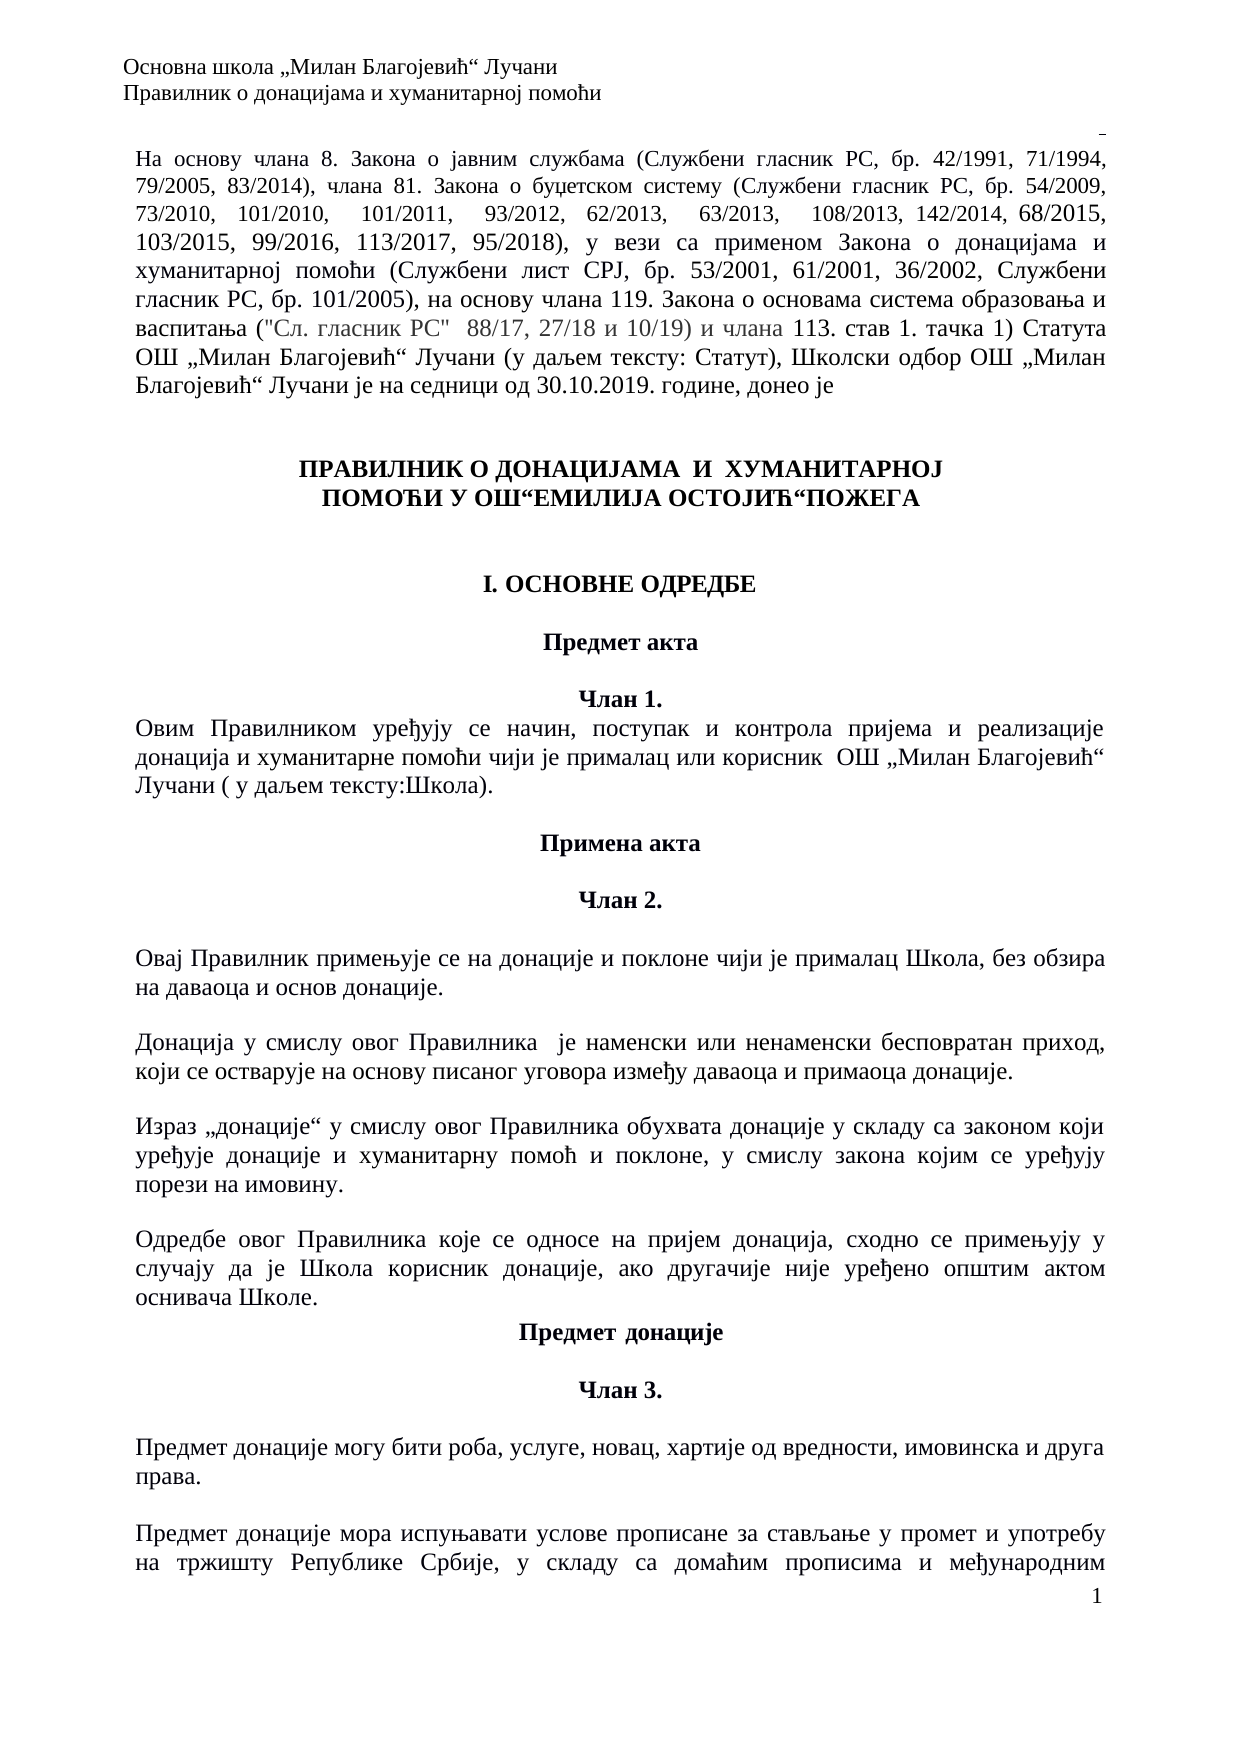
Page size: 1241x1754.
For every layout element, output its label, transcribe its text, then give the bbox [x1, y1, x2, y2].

text Израз „донације“ у смислу овог Правилника обухвата донације у складу са законом који уређује донације и хуманитарну помоћ и поклоне, у смислу закона којим се уређују порези на имовину. [135, 1111, 1106, 1198]
subtitle Примена акта Члан 2. [540, 828, 703, 914]
text ПРАВИЛНИК О ДОНАЦИЈАМА И ХУМАНИТАРНОЈ ПОМОЋИ У ОШ“ЕМИЛИЈА ОСТОЈИЋ“ПОЖЕГА [247, 454, 994, 512]
subtitle ОСНОВНЕ ОДРЕДБЕ Предмет акта [483, 569, 759, 656]
text Члан 1. [578, 684, 1117, 713]
text Предмет донације могу бити роба, услуге, новац, хартије од вредности, имовинска и друга [135, 1432, 1105, 1461]
text права. [123, 1461, 1105, 1490]
text Донација у смислу овог Правилника је наменски или ненаменски бесповратан приход, који се остварује на основу писаног уговора између даваоца и примаоца донације. [135, 1027, 1106, 1085]
subtitle Предмет донације Члан 3. [519, 1317, 723, 1403]
text Овај Правилник примењује се на донације и поклоне чији је прималац Школа, без обзира на даваоца и основ донације. [135, 943, 1106, 1001]
text Одредбе овог Правилника које се односе на пријем донација, сходно се примењују у случају да је Школа корисник донације, ако другачије није уређено општим актом оснивача Школе. [135, 1224, 1106, 1311]
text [135, 1518, 1106, 1576]
text На основу члана 8. Закона о јавним службама (Службени гласник РС, бр. 42/1991, 71/1994, 79/2005, 83/2014), члана 81. Закона о буџетском систему (Службени гласник РС, бр. 54/2009, 73/2010, 101/2010, 101/2011, 93/2012, 62/2013, 63/2013, 108/2013, 142/2014, 68/2015, 103/2015, 99/2016, 113/2017, 95/2018), у вези са применом Закона о донацијама и хуманитарној помоћи (Службени лист СРЈ, бр. 53/2001, 61/2001, 36/2002, Службени гласник РС, бр. 101/2005), на основу члана 119. Закона о основама система образовања и васпитања (''Сл. гласник РС'' 88/17, 27/18 и 10/19) и члана 113. став 1. тачка 1) Статута ОШ „Милан Благојевић“ Лучани (у даљем тексту: Статут), Школски одбор ОШ „Милан Благојевић“ Лучани је на седници од 30.10.2019. године, донео је [135, 145, 1107, 399]
text Овим Правилником уређују се начин, поступак и контрола пријема и реализације донација и хуманитарне помоћи чији је прималац или корисник ОШ „Милан Благојевић“ Лучани ( у даљем тексту:Школа). [135, 713, 1105, 799]
